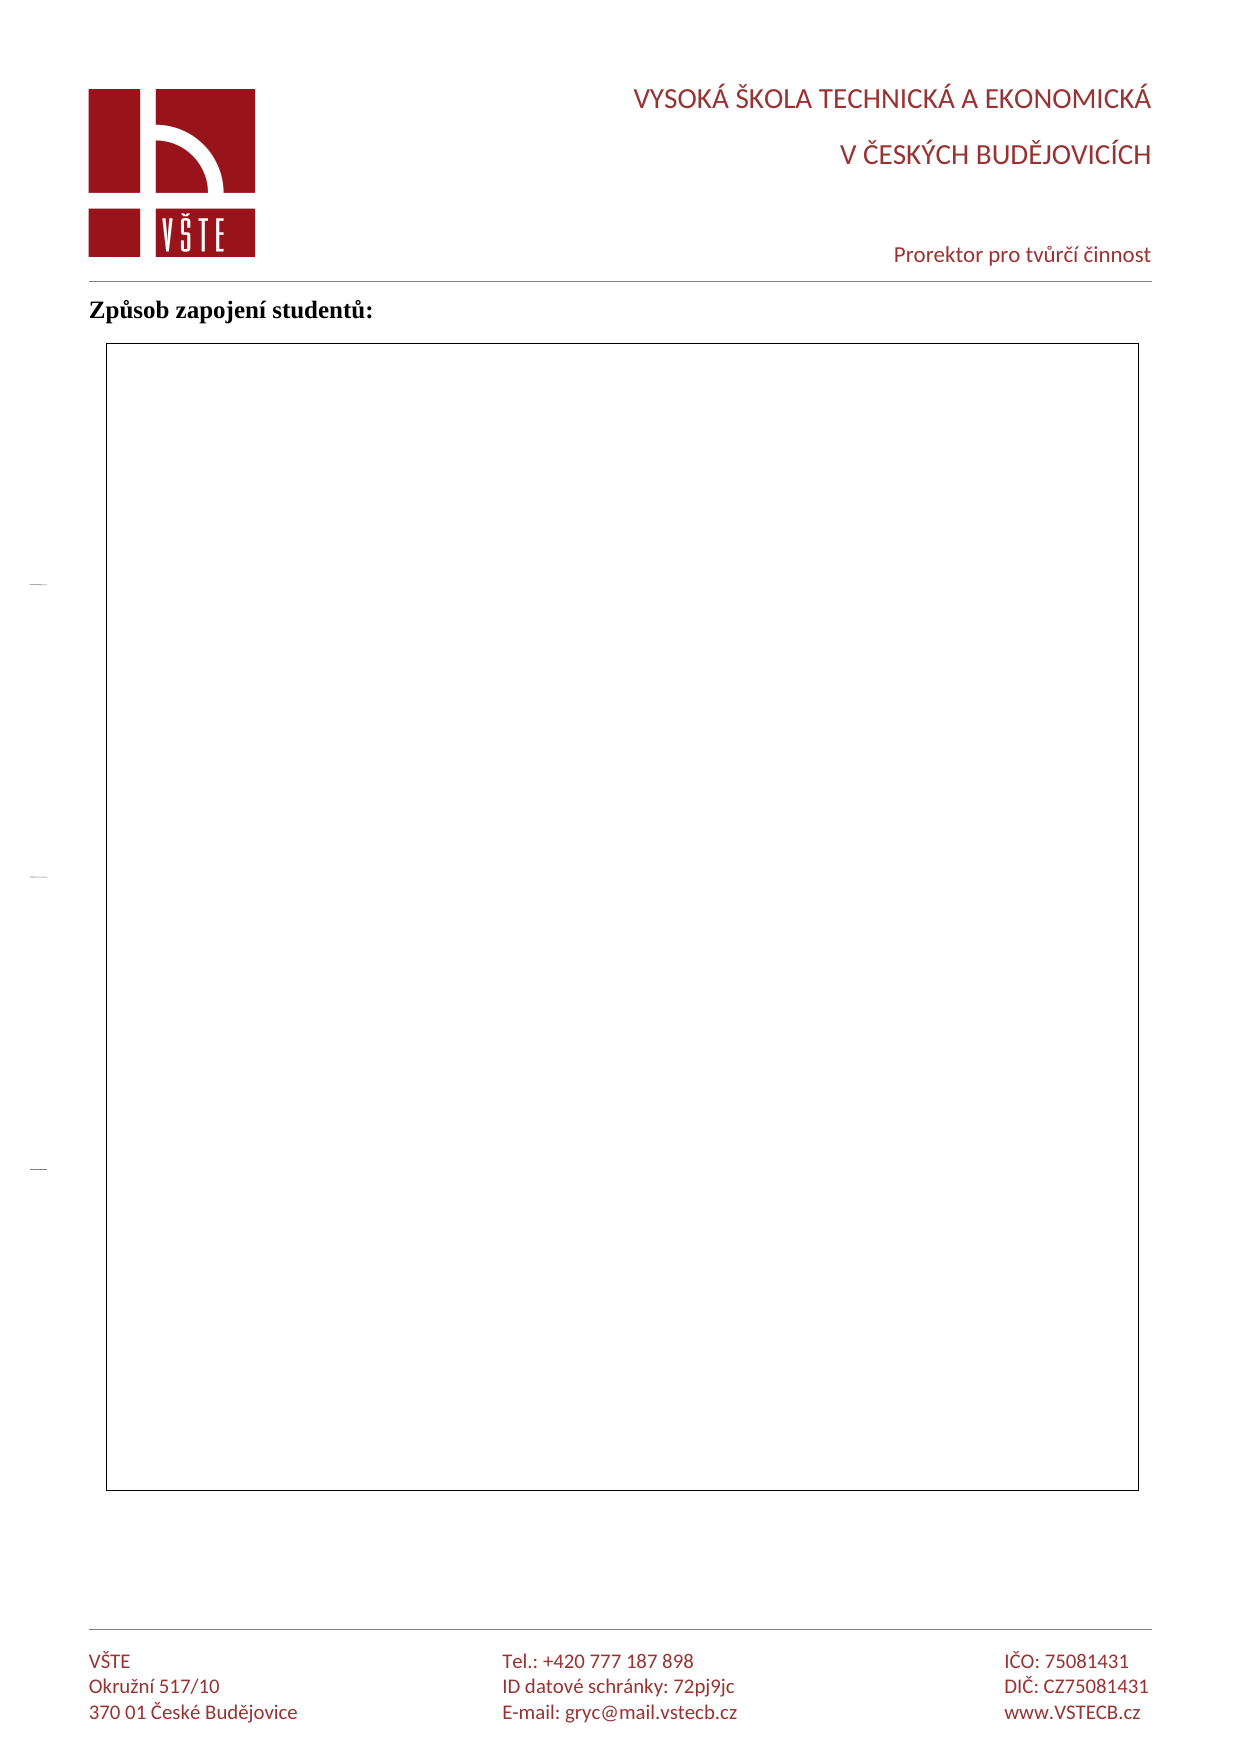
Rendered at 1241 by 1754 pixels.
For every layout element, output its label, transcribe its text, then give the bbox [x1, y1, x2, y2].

picture [88, 89, 255, 256]
text Způsob zapojení studentů: [89, 295, 1152, 324]
table_header [107, 344, 1138, 1489]
